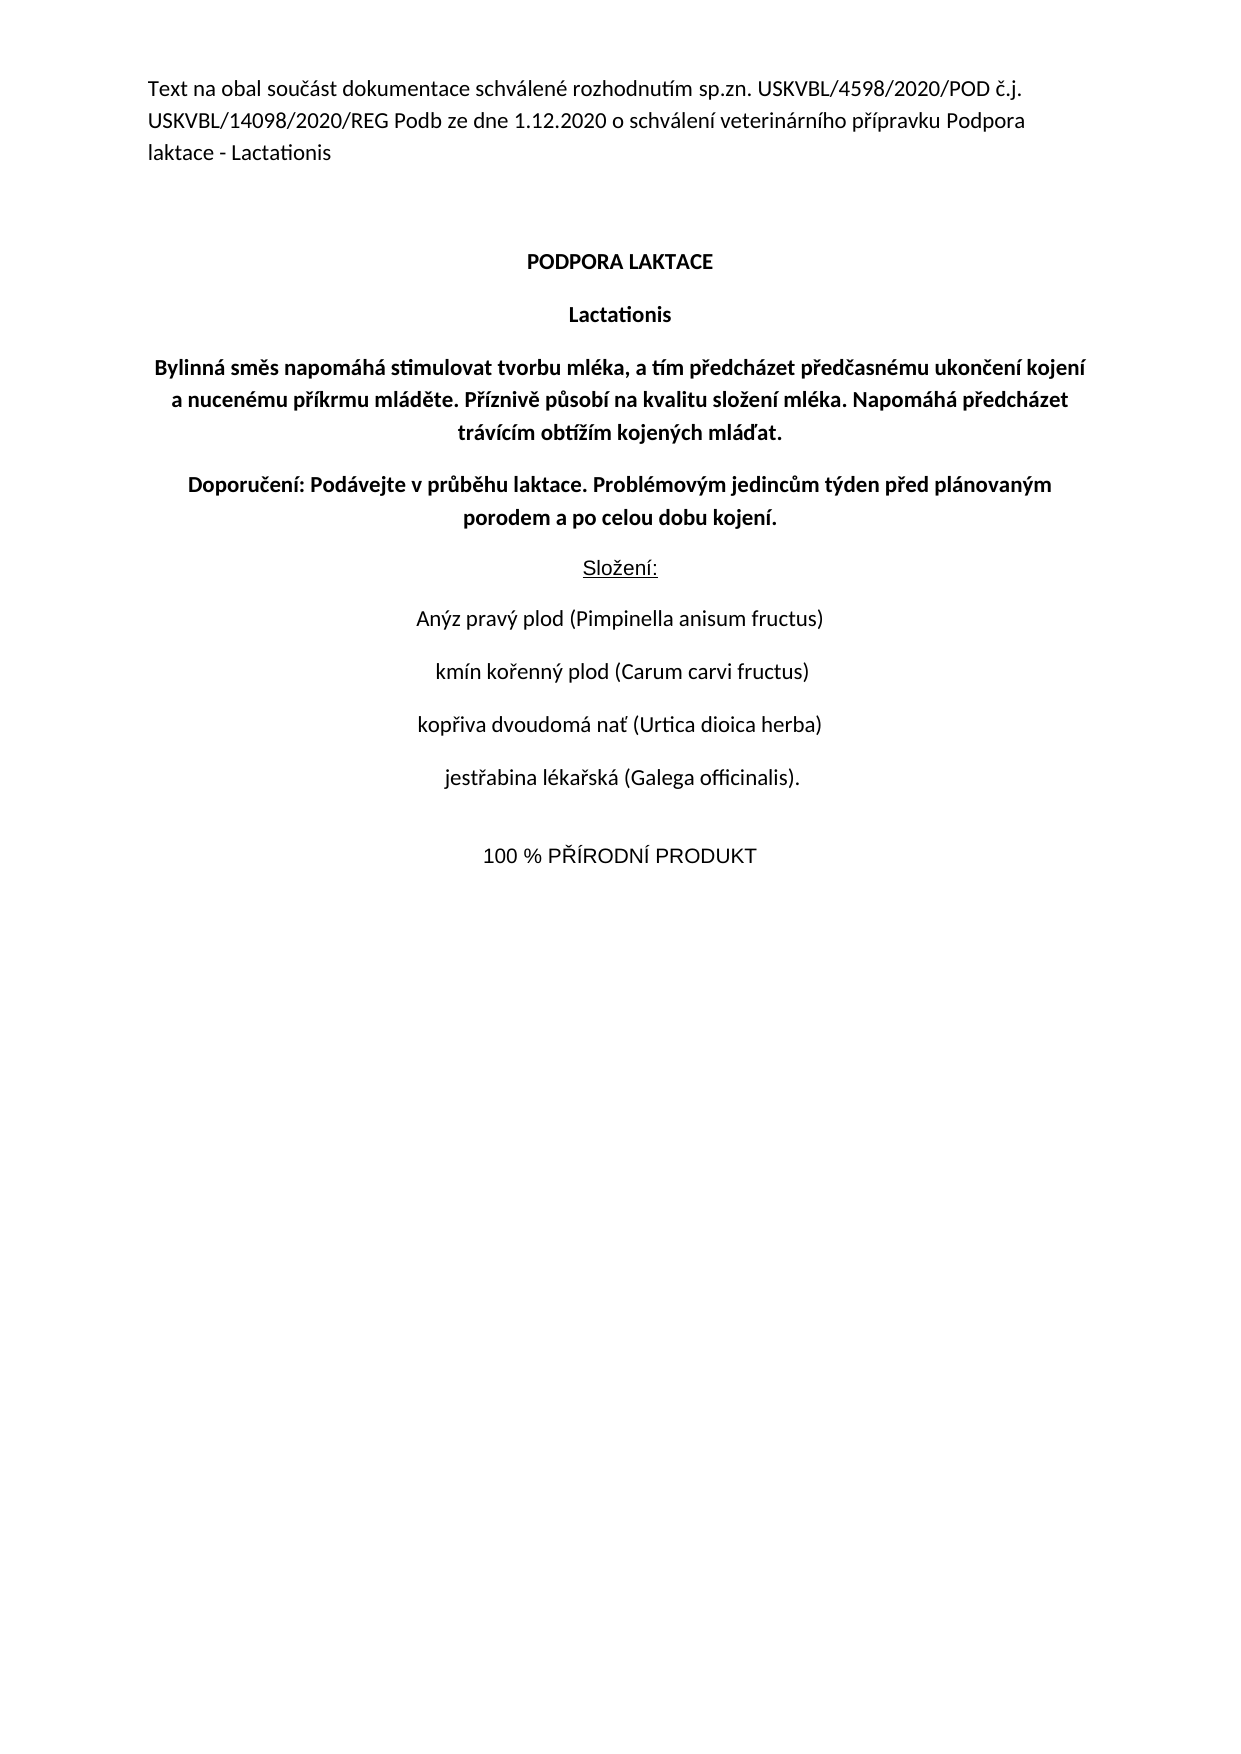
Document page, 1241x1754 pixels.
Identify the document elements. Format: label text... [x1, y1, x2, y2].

text kmín kořenný plod (Carum carvi fructus) [148, 657, 1093, 685]
text Anýz pravý plod (Pimpinella anisum fructus) [148, 604, 1093, 632]
text kopřiva dvoudomá nať (Urtica dioica herba) [148, 710, 1093, 738]
text jestřabina lékařská (Galega officinalis). [148, 763, 1093, 791]
text 100 % PŘÍRODNÍ PRODUKT [148, 816, 1093, 868]
text Doporučení: Podávejte v průběhu laktace. Problémovým jedincům týden před plánovaným porodem a po celou dobu kojení. [148, 471, 1093, 531]
text Složení: [148, 556, 1093, 580]
text PODPORA LAKTACE [148, 247, 1093, 275]
text Lactationis [148, 300, 1093, 328]
text Bylinná směs napomáhá stimulovat tvorbu mléka, a tím předcházet předčasnému ukončení kojení a nucenému příkrmu mláděte. Příznivě působí na kvalitu složení mléka. Napomáhá předcházet trávícím obtížím kojených mláďat. [148, 353, 1093, 446]
